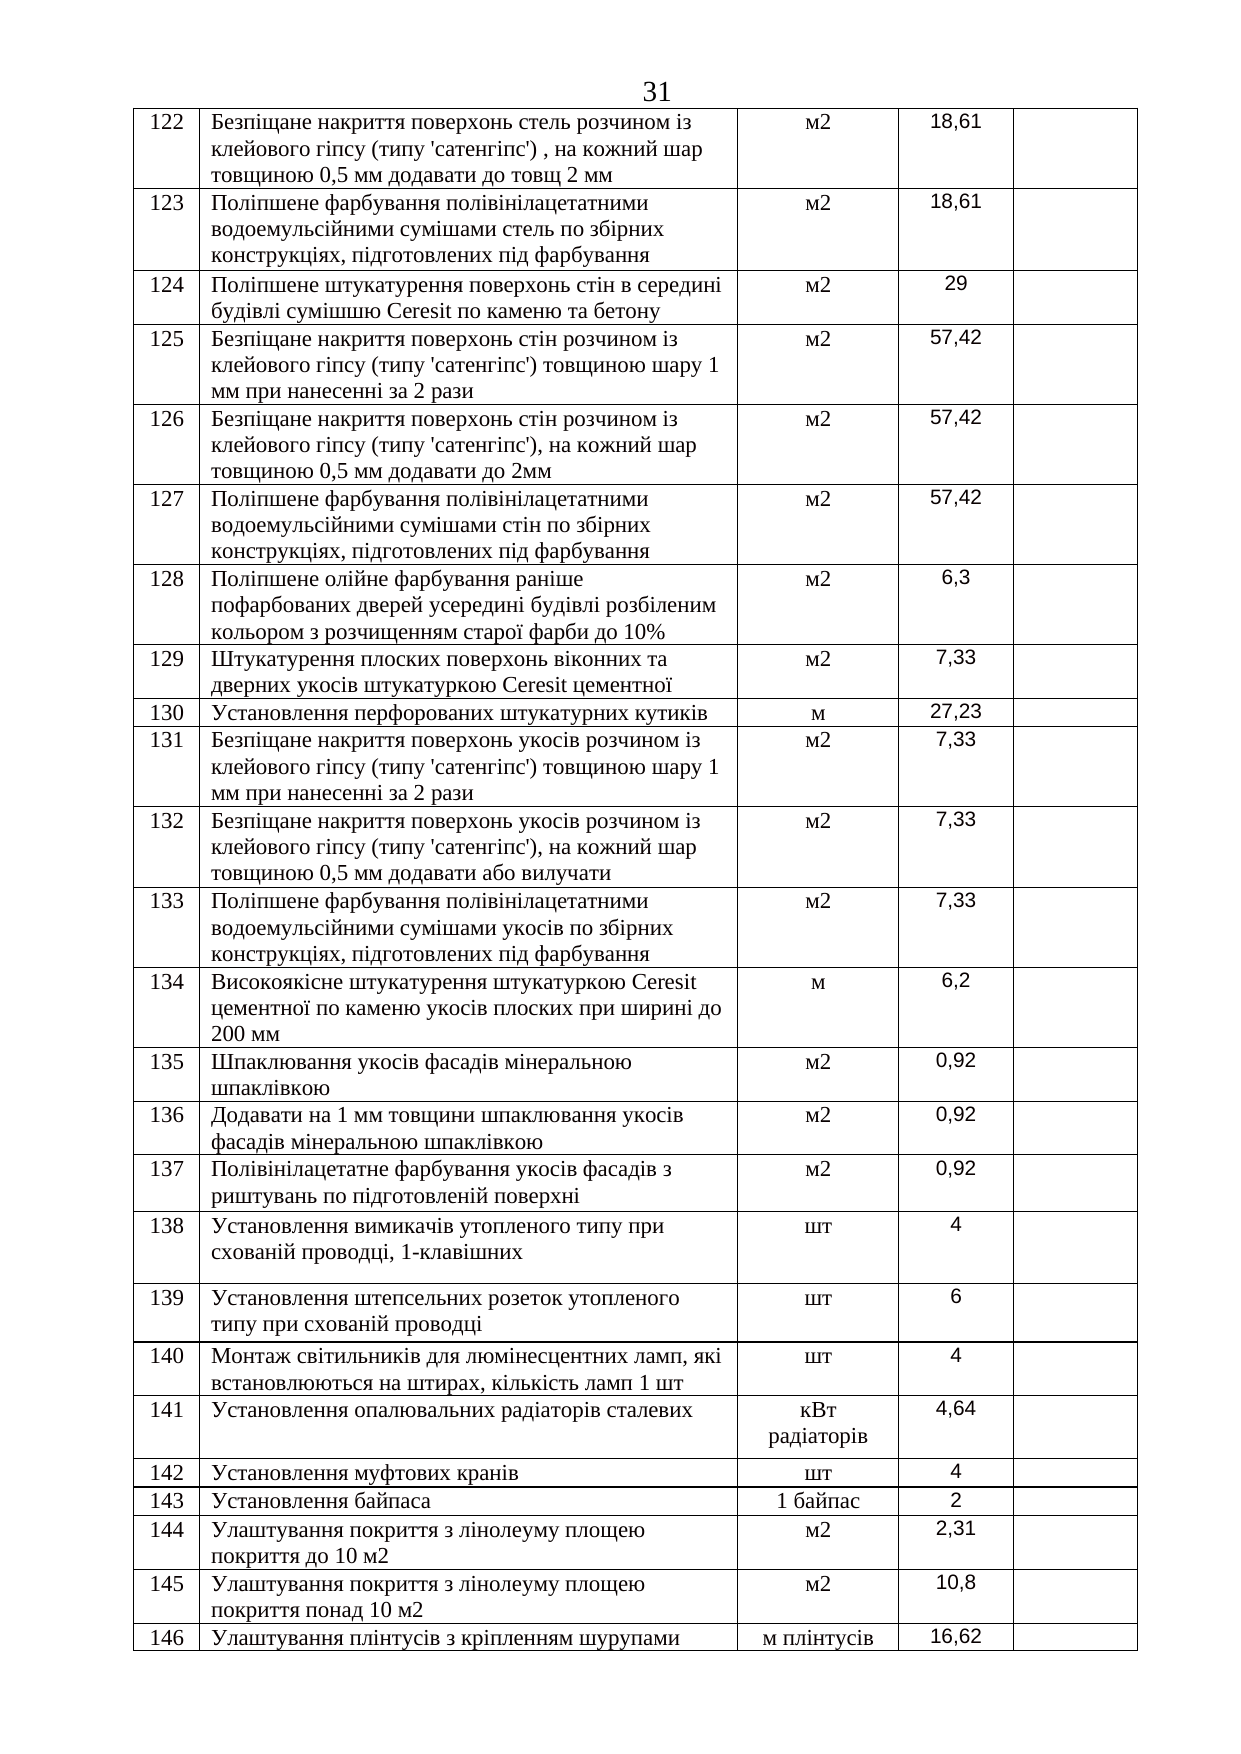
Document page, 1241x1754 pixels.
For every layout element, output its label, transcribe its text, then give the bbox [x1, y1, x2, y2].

table_cell 0,92 [899, 1155, 1013, 1211]
table_cell Установлення штепсельних розеток утопленого типу при схованій проводці [200, 1284, 737, 1341]
table_cell [1014, 1570, 1137, 1623]
table_cell Поліпшене фарбування полівінілацетатними водоемульсійними сумішами укосів по збірних конструкціях, підготовлених під фарбування [200, 888, 737, 967]
table_cell 142 [134, 1459, 199, 1486]
table_cell [1014, 189, 1137, 270]
table_cell 57,42 [899, 325, 1013, 404]
table_cell Поліпшене фарбування полівінілацетатними водоемульсійними сумішами стін по збірних конструкціях, підготовлених під фарбування [200, 485, 737, 564]
table_cell 29 [899, 271, 1013, 324]
table_cell [1014, 727, 1137, 806]
table_cell [1014, 405, 1137, 484]
table_cell шт [738, 1284, 898, 1341]
table_cell [1014, 1516, 1137, 1569]
table_cell 6 [899, 1284, 1013, 1341]
table_cell 4 [899, 1459, 1013, 1486]
table_cell Поліпшене штукатурення поверхонь стін в середині будівлі сумішшю Ceresit по каменю та бетону [200, 271, 737, 324]
table_cell 132 [134, 807, 199, 887]
table_cell 7,33 [899, 807, 1013, 887]
table_cell м2 [738, 565, 898, 644]
table_cell Поліпшене олійне фарбування раніше пофарбованих дверей усередині будівлі розбіленим кольором з розчищенням старої фарби до 10% [200, 565, 737, 644]
table_cell шт [738, 1459, 898, 1486]
table_cell м2 [738, 1570, 898, 1623]
table_cell [1014, 968, 1137, 1047]
table_cell 127 [134, 485, 199, 564]
table_cell кВт радіаторів [738, 1396, 898, 1458]
table_cell [1014, 1624, 1137, 1650]
table_cell 4,64 [899, 1396, 1013, 1458]
table_cell 7,33 [899, 727, 1013, 806]
table_cell м2 [738, 727, 898, 806]
table_cell Установлення вимикачів утопленого типу при схованій проводці, 1-клавішних [200, 1212, 737, 1283]
table_cell м2 [738, 807, 898, 887]
table_cell 10,8 [899, 1570, 1013, 1623]
table_cell [1014, 1459, 1137, 1486]
table_cell [1014, 271, 1137, 324]
table_cell Безпіщане накриття поверхонь укосів розчином із клейового гіпсу (типу 'сатенгіпс') товщиною шару 1 мм при нанесенні за 2 рази [200, 727, 737, 806]
table_cell Штукатурення плоских поверхонь віконних та дверних укосів штукатуркою Ceresit цементної [200, 645, 737, 698]
table_cell [1014, 485, 1137, 564]
table_cell [1014, 565, 1137, 644]
table_cell 0,92 [899, 1048, 1013, 1101]
table_cell 7,33 [899, 645, 1013, 698]
table_cell [1014, 1048, 1137, 1101]
table_cell м2 [738, 485, 898, 564]
table_cell м2 [738, 405, 898, 484]
table_cell Улаштування покриття з лінолеуму площею покриття до 10 м2 [200, 1516, 737, 1569]
table_cell 143 [134, 1488, 199, 1515]
table_cell м2 [738, 1048, 898, 1101]
table_cell Установлення байпаса [200, 1488, 737, 1515]
table_cell Установлення опалювальних радіаторів сталевих [200, 1396, 737, 1458]
table_cell м2 [738, 189, 898, 270]
table_cell м плінтусів [738, 1624, 898, 1650]
table_cell 144 [134, 1516, 199, 1569]
table_cell 4 [899, 1212, 1013, 1283]
table_cell Шпаклювання укосів фасадів мінеральною шпаклівкою [200, 1048, 737, 1101]
table_cell 57,42 [899, 405, 1013, 484]
table_cell 135 [134, 1048, 199, 1101]
table_cell [1014, 1212, 1137, 1283]
table_cell 137 [134, 1155, 199, 1211]
table_cell 146 [134, 1624, 199, 1650]
table_cell Безпіщане накриття поверхонь стін розчином із клейового гіпсу (типу 'сатенгіпс') товщиною шару 1 мм при нанесенні за 2 рази [200, 325, 737, 404]
table_cell 2,31 [899, 1516, 1013, 1569]
table_cell [1014, 1488, 1137, 1515]
table_cell 27,23 [899, 699, 1013, 726]
table_cell Установлення муфтових кранів [200, 1459, 737, 1486]
table_cell 2 [899, 1488, 1013, 1515]
table_cell [1014, 325, 1137, 404]
table_cell 16,62 [899, 1624, 1013, 1650]
table_cell 134 [134, 968, 199, 1047]
table_cell Улаштування плінтусів з кріпленням шурупами [200, 1624, 737, 1650]
table_cell Поліпшене фарбування полівінілацетатними водоемульсійними сумішами стель по збірних конструкціях, підготовлених під фарбування [200, 189, 737, 270]
table_cell 124 [134, 271, 199, 324]
table_cell 145 [134, 1570, 199, 1623]
table_cell [1014, 807, 1137, 887]
table_cell 6,3 [899, 565, 1013, 644]
table_cell шт [738, 1343, 898, 1395]
table_cell [1014, 1155, 1137, 1211]
table_cell Улаштування покриття з лінолеуму площею покриття понад 10 м2 [200, 1570, 737, 1623]
table_cell 18,61 [899, 109, 1013, 187]
table_cell 122 [134, 109, 199, 187]
table_cell 128 [134, 565, 199, 644]
table_cell м2 [738, 1516, 898, 1569]
table_cell м2 [738, 271, 898, 324]
table_cell [1014, 645, 1137, 698]
table_cell 139 [134, 1284, 199, 1341]
table_cell Установлення перфорованих штукатурних кутиків [200, 699, 737, 726]
table_cell м [738, 699, 898, 726]
table_cell 6,2 [899, 968, 1013, 1047]
table_cell 18,61 [899, 189, 1013, 270]
table_cell [1014, 888, 1137, 967]
table_cell Безпіщане накриття поверхонь стель розчином із клейового гіпсу (типу 'сатенгіпс') , на кожний шар товщиною 0,5 мм додавати до товщ 2 мм [200, 109, 737, 187]
table_cell 129 [134, 645, 199, 698]
table_cell 125 [134, 325, 199, 404]
table_cell [1014, 699, 1137, 726]
table_cell Безпіщане накриття поверхонь укосів розчином із клейового гіпсу (типу 'сатенгіпс'), на кожний шар товщиною 0,5 мм додавати або вилучати [200, 807, 737, 887]
table_cell м2 [738, 645, 898, 698]
table_cell шт [738, 1212, 898, 1283]
table_cell Додавати на 1 мм товщини шпаклювання укосів фасадів мінеральною шпаклівкою [200, 1102, 737, 1154]
table_cell [1014, 1343, 1137, 1395]
table_cell 123 [134, 189, 199, 270]
table_cell 1 байпас [738, 1488, 898, 1515]
table_cell м2 [738, 888, 898, 967]
table_cell м2 [738, 1155, 898, 1211]
table_cell [1014, 1396, 1137, 1458]
table_cell [1014, 109, 1137, 187]
table_cell Високоякісне штукатурення штукатуркою Ceresit цементної по каменю укосів плоских при ширині до 200 мм [200, 968, 737, 1047]
table_cell Безпіщане накриття поверхонь стін розчином із клейового гіпсу (типу 'сатенгіпс'), на кожний шар товщиною 0,5 мм додавати до 2мм [200, 405, 737, 484]
table_cell [1014, 1102, 1137, 1154]
table_cell 126 [134, 405, 199, 484]
table_cell м2 [738, 325, 898, 404]
table_cell 133 [134, 888, 199, 967]
table_cell 141 [134, 1396, 199, 1458]
table_cell [1014, 1284, 1137, 1341]
table_cell 140 [134, 1343, 199, 1395]
table_cell Полівінілацетатне фарбування укосів фасадів з риштувань по підготовленій поверхні [200, 1155, 737, 1211]
table_cell 57,42 [899, 485, 1013, 564]
table_cell 136 [134, 1102, 199, 1154]
table_cell 130 [134, 699, 199, 726]
table_cell 0,92 [899, 1102, 1013, 1154]
table_cell Монтаж світильників для люмінесцентних ламп, які встановлюються на штирах, кількість ламп 1 шт [200, 1343, 737, 1395]
table_cell 4 [899, 1343, 1013, 1395]
table_cell 131 [134, 727, 199, 806]
table_cell 138 [134, 1212, 199, 1283]
table_cell м2 [738, 109, 898, 187]
table_cell 7,33 [899, 888, 1013, 967]
table_cell м [738, 968, 898, 1047]
table_cell м2 [738, 1102, 898, 1154]
